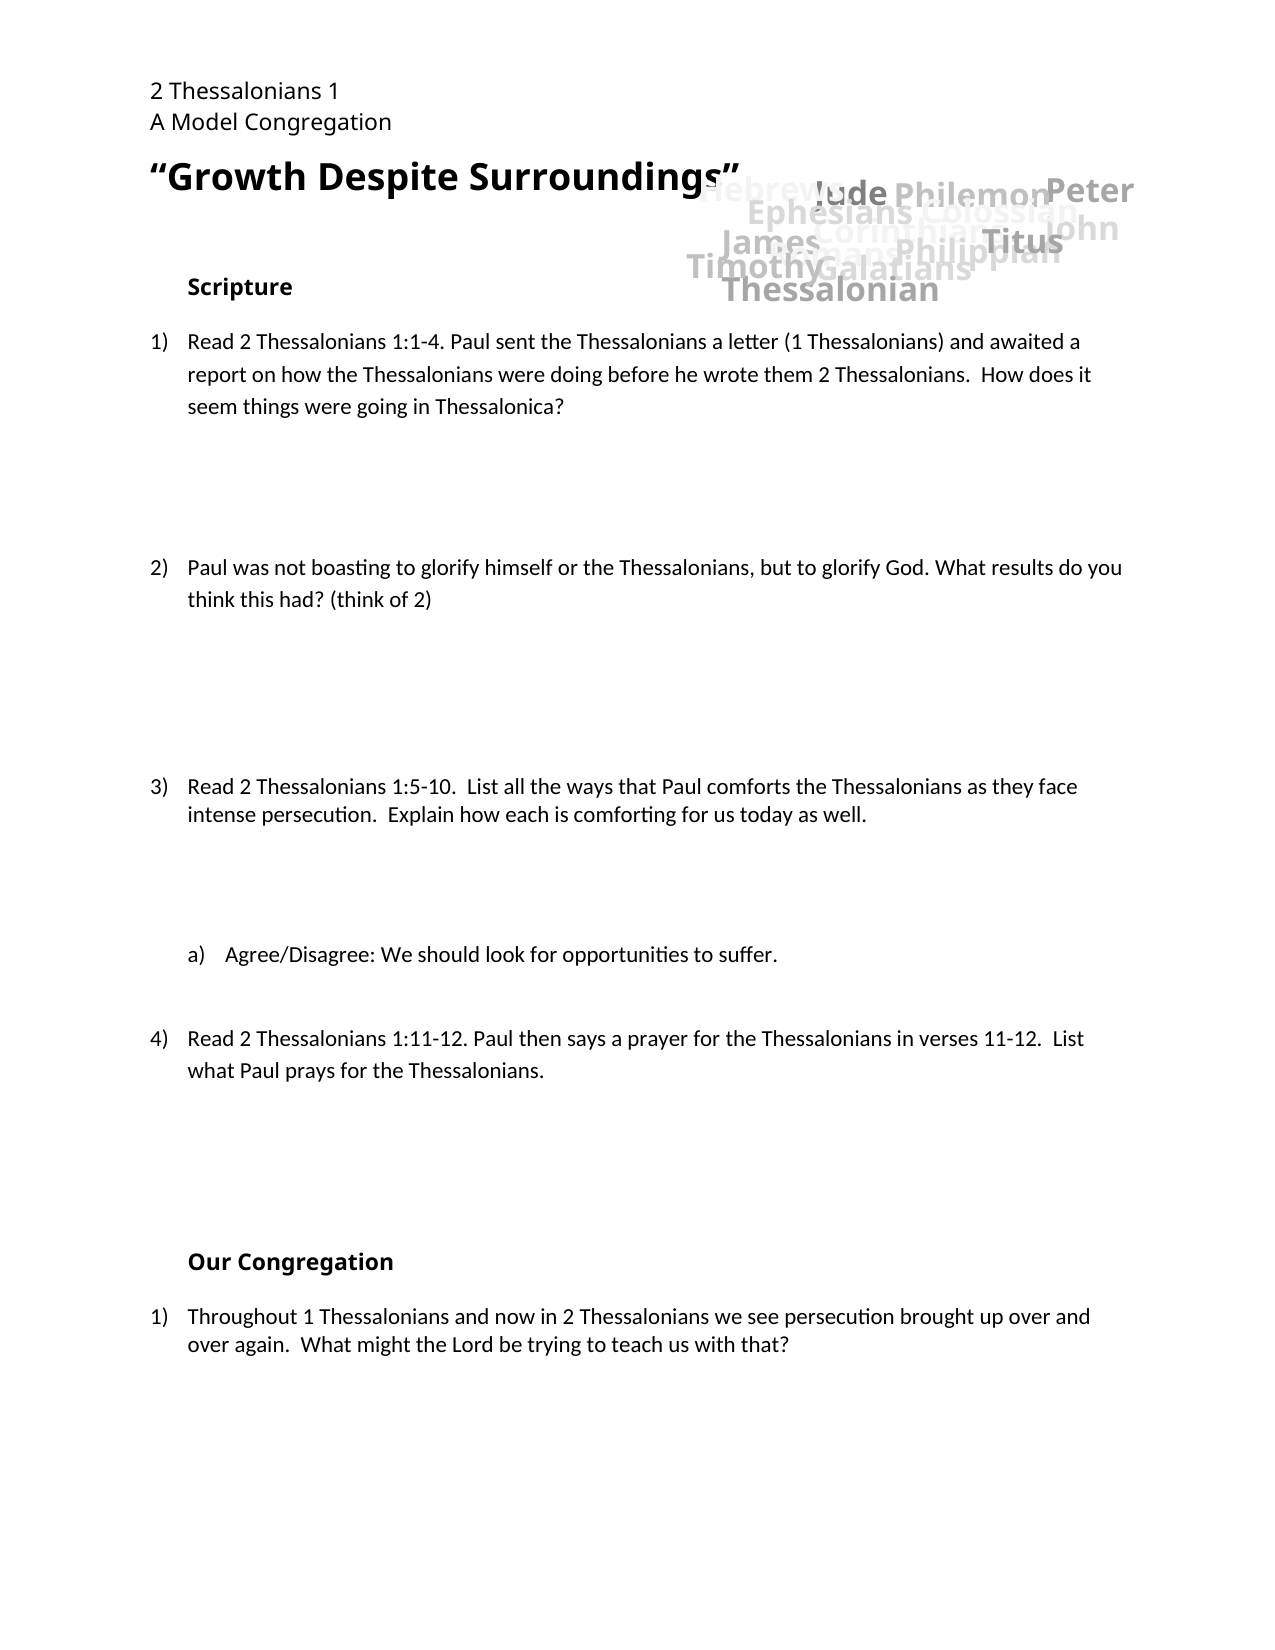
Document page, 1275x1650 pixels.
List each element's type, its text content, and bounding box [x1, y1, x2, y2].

list Read 2 Thessalonians 1:11-12. Paul then says a prayer for the Thessalonians in verses 11-12. List what Paul prays for the Thessalonians. [150, 1024, 1125, 1084]
list Agree/Disagree: We should look for opportunities to suffer. [187, 940, 1125, 968]
list Paul was not boasting to glorify himself or the Thessalonians, but to glorify God. What results do you think this had? (think of 2) [150, 553, 1125, 613]
list Throughout 1 Thessalonians and now in 2 Thessalonians we see persecution brought up over and over again. What might the Lord be trying to teach us with that? [150, 1302, 1125, 1358]
list Read 2 Thessalonians 1:5-10. List all the ways that Paul comforts the Thessalonians as they face intense persecution. Explain how each is comforting for us today as well. [150, 772, 1125, 828]
text Scripture [150, 271, 1125, 302]
text Our Congregation [150, 1245, 1125, 1277]
list Read 2 Thessalonians 1:1-4. Paul sent the Thessalonians a letter (1 Thessalonians) and awaited a report on how the Thessalonians were doing before he wrote them 2 Thessalonians. How does it seem things were going in Thessalonica? [150, 327, 1125, 420]
text “Growth Despite Surroundings” [150, 150, 1125, 201]
